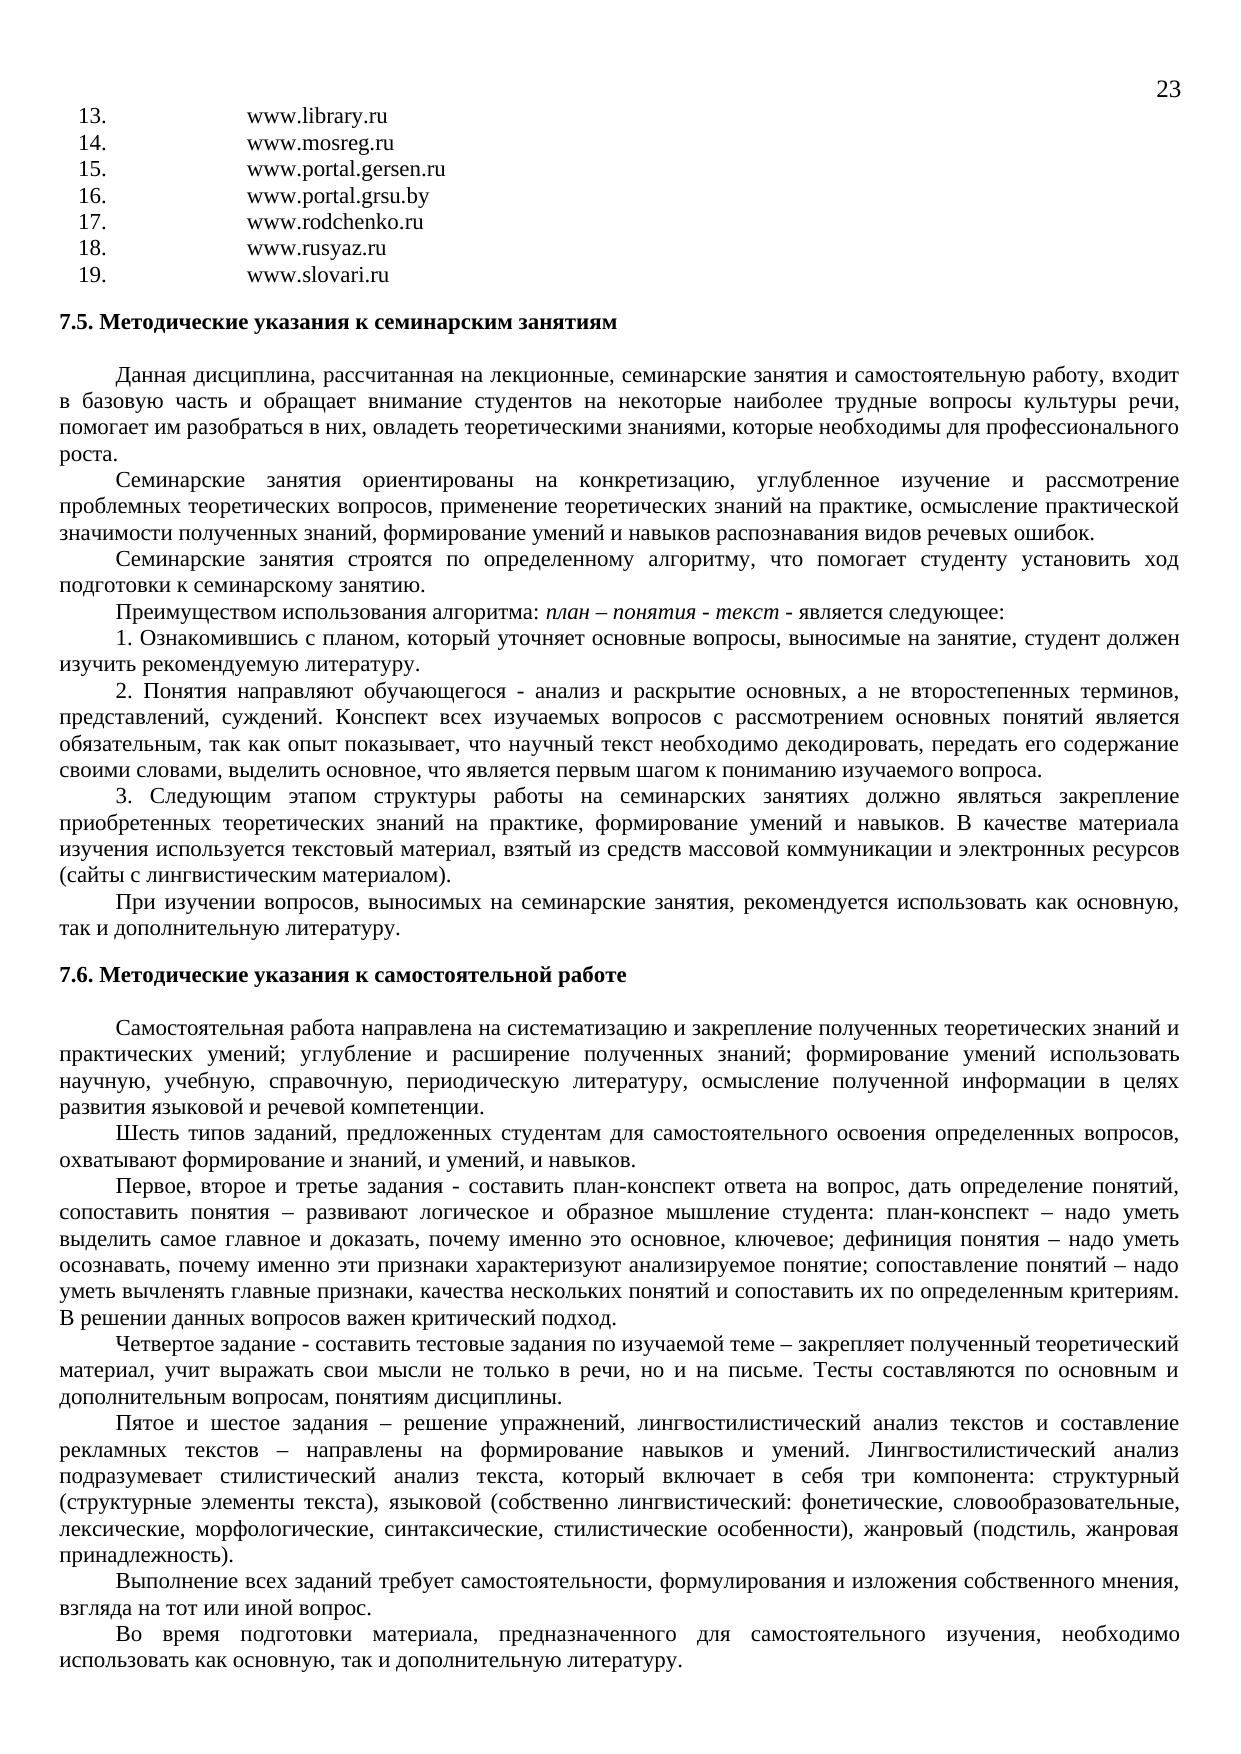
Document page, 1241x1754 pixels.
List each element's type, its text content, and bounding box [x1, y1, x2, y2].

subtitle 7.5. Методические указания к семинарским занятиям [59, 308, 1181, 334]
text Самостоятельная работа направлена на систематизацию и закрепление полученных теоретических знаний и практических умений; углубление и расширение полученных знаний; формирование умений использовать научную, учебную, справочную, периодическую литературу, осмысление полученной информации в целях развития языковой и речевой компетенции. [59, 1014, 1181, 1119]
list www.library.ru [59, 103, 1181, 129]
text 1. Ознакомившись с планом, который уточняет основные вопросы, выносимые на занятие, студент должен изучить рекомендуемую литературу. [59, 624, 1181, 677]
list www.rusyaz.ru [59, 234, 1181, 261]
text Выполнение всех заданий требует самостоятельности, формулирования и изложения собственного мнения, взгляда на тот или иной вопрос. [59, 1567, 1181, 1620]
list www.portal.gersen.ru [59, 155, 1181, 182]
text Семинарские занятия ориентированы на конкретизацию, углубленное изучение и рассмотрение проблемных теоретических вопросов, применение теоретических знаний на практике, осмысление практической значимости полученных знаний, формирование умений и навыков распознавания видов речевых ошибок. [59, 466, 1181, 545]
subtitle 7.6. Методические указания к самостоятельной работе [59, 961, 1181, 988]
text Данная дисциплина, рассчитанная на лекционные, семинарские занятия и самостоятельную работу, входит в базовую часть и обращает внимание студентов на некоторые наиболее трудные вопросы культуры речи, помогает им разобраться в них, овладеть теоретическими знаниями, которые необходимы для профессионального роста. [59, 361, 1181, 466]
text 3. Следующим этапом структуры работы на семинарских занятиях должно являться закрепление приобретенных теоретических знаний на практике, формирование умений и навыков. В качестве материала изучения используется текстовый материал, взятый из средств массовой коммуникации и электронных ресурсов (сайты с лингвистическим материалом). [59, 782, 1181, 888]
list www.mosreg.ru [59, 129, 1181, 155]
list www.portal.grsu.by [59, 182, 1181, 208]
text Семинарские занятия строятся по определенному алгоритму, что помогает студенту установить ход подготовки к семинарскому занятию. [59, 545, 1181, 598]
text Во время подготовки материала, предназначенного для самостоятельного изучения, необходимо использовать как основную, так и дополнительную литературу. [59, 1620, 1181, 1673]
text Преимуществом использования алгоритма: план – понятия - текст - является следующее: [59, 598, 1181, 624]
text 2. Понятия направляют обучающегося - анализ и раскрытие основных, а не второстепенных терминов, представлений, суждений. Конспект всех изучаемых вопросов с рассмотрением основных понятий является обязательным, так как опыт показывает, что научный текст необходимо декодировать, передать его содержание своими словами, выделить основное, что является первым шагом к пониманию изучаемого вопроса. [59, 677, 1181, 782]
text Шесть типов заданий, предложенных студентам для самостоятельного освоения определенных вопросов, охватывают формирование и знаний, и умений, и навыков. [59, 1119, 1181, 1172]
text При изучении вопросов, выносимых на семинарские занятия, рекомендуется использовать как основную, так и дополнительную литературу. [59, 888, 1181, 940]
text Первое, второе и третье задания - составить план-конспект ответа на вопрос, дать определение понятий, сопоставить понятия – развивают логическое и образное мышление студента: план-конспект – надо уметь выделить самое главное и доказать, почему именно это основное, ключевое; дефиниция понятия – надо уметь осознавать, почему именно эти признаки характеризуют анализируемое понятие; сопоставление понятий – надо уметь вычленять главные признаки, качества нескольких понятий и сопоставить их по определенным критериям. В решении данных вопросов важен критический подход. [59, 1172, 1181, 1330]
text Пятое и шестое задания – решение упражнений, лингвостилистический анализ текстов и составление рекламных текстов – направлены на формирование навыков и умений. Лингвостилистический анализ подразумевает стилистический анализ текста, который включает в себя три компонента: структурный (структурные элементы текста), языковой (собственно лингвистический: фонетические, словообразовательные, лексические, морфологические, синтаксические, стилистические особенности), жанровый (подстиль, жанровая принадлежность). [59, 1409, 1181, 1567]
list www.rodchenko.ru [59, 208, 1181, 234]
list www.slovari.ru [59, 261, 1181, 287]
text Четвертое задание - составить тестовые задания по изучаемой теме – закрепляет полученный теоретический материал, учит выражать свои мысли не только в речи, но и на письме. Тесты составляются по основным и дополнительным вопросам, понятиям дисциплины. [59, 1330, 1181, 1409]
